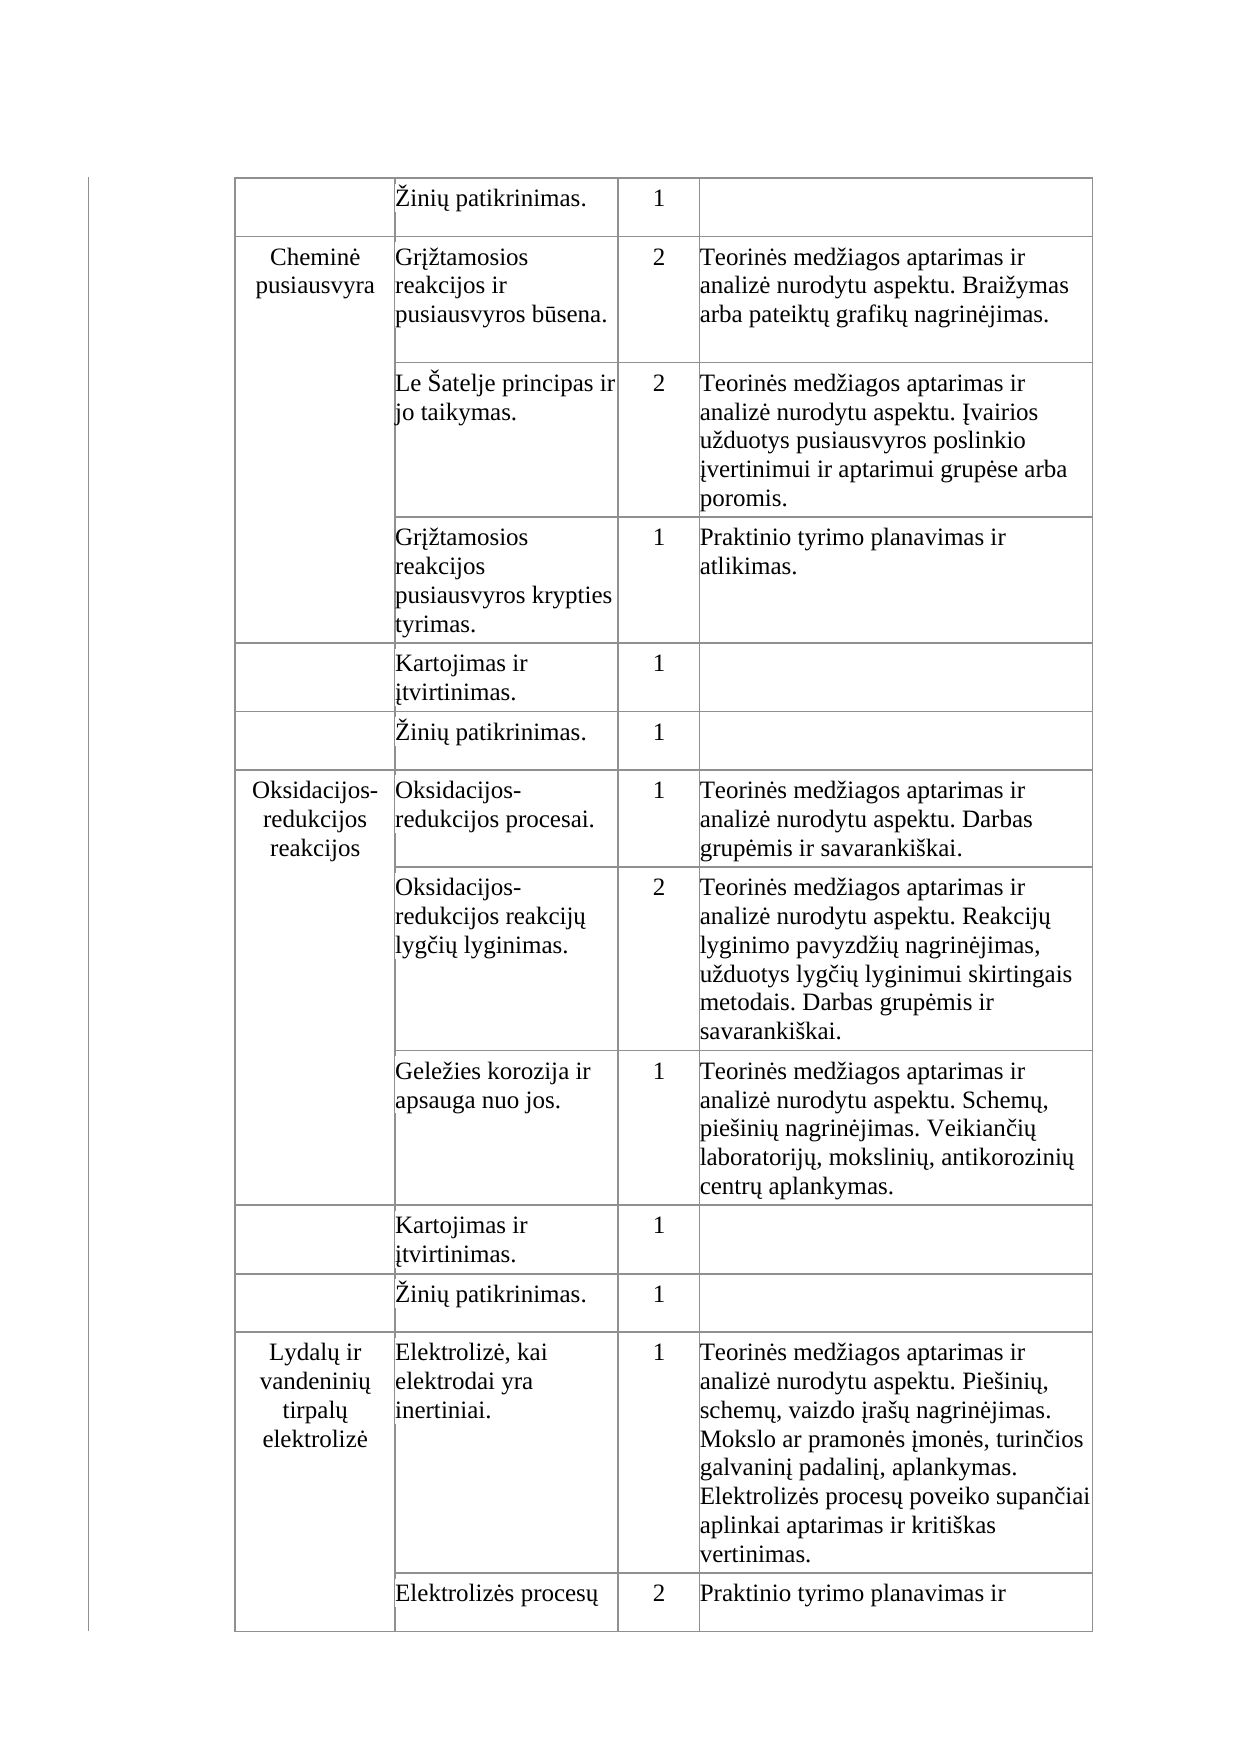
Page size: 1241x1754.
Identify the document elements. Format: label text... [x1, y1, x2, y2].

table_cell [236, 712, 394, 769]
table_cell 1 [619, 1275, 699, 1331]
table_cell Kartojimas ir įtvirtinimas. [396, 1206, 617, 1273]
table_cell [236, 179, 394, 236]
table_cell 1 [619, 771, 699, 866]
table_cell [396, 1574, 617, 1631]
table_cell Oksidacijos-redukcijos reakcijų lygčių lyginimas. [396, 868, 617, 1050]
table_cell 1 [619, 644, 699, 711]
table_cell [700, 179, 1092, 236]
table_cell Le Šatelje principas ir jo taikymas. [396, 363, 617, 516]
table_cell [236, 1206, 394, 1273]
table_cell Žinių patikrinimas. [396, 179, 617, 236]
table_cell [700, 712, 1092, 769]
table_cell 1 [619, 1206, 699, 1273]
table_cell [700, 1574, 1092, 1631]
table_cell Žinių patikrinimas. [396, 712, 617, 769]
table_cell Teorinės medžiagos aptarimas ir analizė nurodytu aspektu. Įvairios užduotys pusiausvyros poslinkio įvertinimui ir aptarimui grupėse arba poromis. [700, 363, 1092, 516]
table_cell [700, 644, 1092, 711]
table_cell 1 [619, 179, 699, 236]
table_cell Teorinės medžiagos aptarimas ir analizė nurodytu aspektu. Braižymas arba pateiktų grafikų nagrinėjimas. [700, 237, 1092, 362]
table_cell [236, 644, 394, 711]
table_cell 2 [619, 1574, 699, 1631]
table_cell Geležies korozija ir apsauga nuo jos. [396, 1051, 617, 1204]
table_cell Oksidacijos-redukcijos procesai. [396, 771, 617, 866]
table_cell 2 [619, 363, 699, 516]
table_cell Grįžtamosios reakcijos ir pusiausvyros būsena. [396, 237, 617, 362]
table_cell 1 [619, 1051, 699, 1204]
table_cell Cheminė pusiausvyra [236, 237, 394, 642]
table_cell Oksidacijos-redukcijos reakcijos [236, 771, 394, 1204]
table_cell Teorinės medžiagos aptarimas ir analizė nurodytu aspektu. Schemų, piešinių nagrinėjimas. Veikiančių laboratorijų, mokslinių, antikorozinių centrų aplankymas. [700, 1051, 1092, 1204]
table_cell Teorinės medžiagos aptarimas ir analizė nurodytu aspektu. Reakcijų lyginimo pavyzdžių nagrinėjimas, užduotys lygčių lyginimui skirtingais metodais. Darbas grupėmis ir savarankiškai. [700, 868, 1092, 1050]
table_cell 1 [619, 1333, 699, 1572]
table_cell Grįžtamosios reakcijos pusiausvyros krypties tyrimas. [396, 518, 617, 642]
table_cell Kartojimas ir įtvirtinimas. [396, 644, 617, 711]
table_cell [700, 1206, 1092, 1273]
table_cell Teorinės medžiagos aptarimas ir analizė nurodytu aspektu. Darbas grupėmis ir savarankiškai. [700, 771, 1092, 866]
table_cell Lydalų ir vandeninių tirpalų elektrolizė [236, 1333, 394, 1631]
table_cell Žinių patikrinimas. [396, 1275, 617, 1331]
table_cell 2 [619, 237, 699, 362]
table_cell [236, 1275, 394, 1331]
table_cell 1 [619, 712, 699, 769]
table_cell [700, 1275, 1092, 1331]
table_cell 2 [619, 868, 699, 1050]
table_cell Teorinės medžiagos aptarimas ir analizė nurodytu aspektu. Piešinių, schemų, vaizdo įrašų nagrinėjimas. Mokslo ar pramonės įmonės, turinčios galvaninį padalinį, aplankymas. Elektrolizės procesų poveiko supančiai aplinkai aptarimas ir kritiškas vertinimas. [700, 1333, 1092, 1572]
table_cell 1 [619, 518, 699, 642]
table_cell Praktinio tyrimo planavimas ir atlikimas. [700, 518, 1092, 642]
table_cell Elektrolizė, kai elektrodai yra inertiniai. [396, 1333, 617, 1572]
